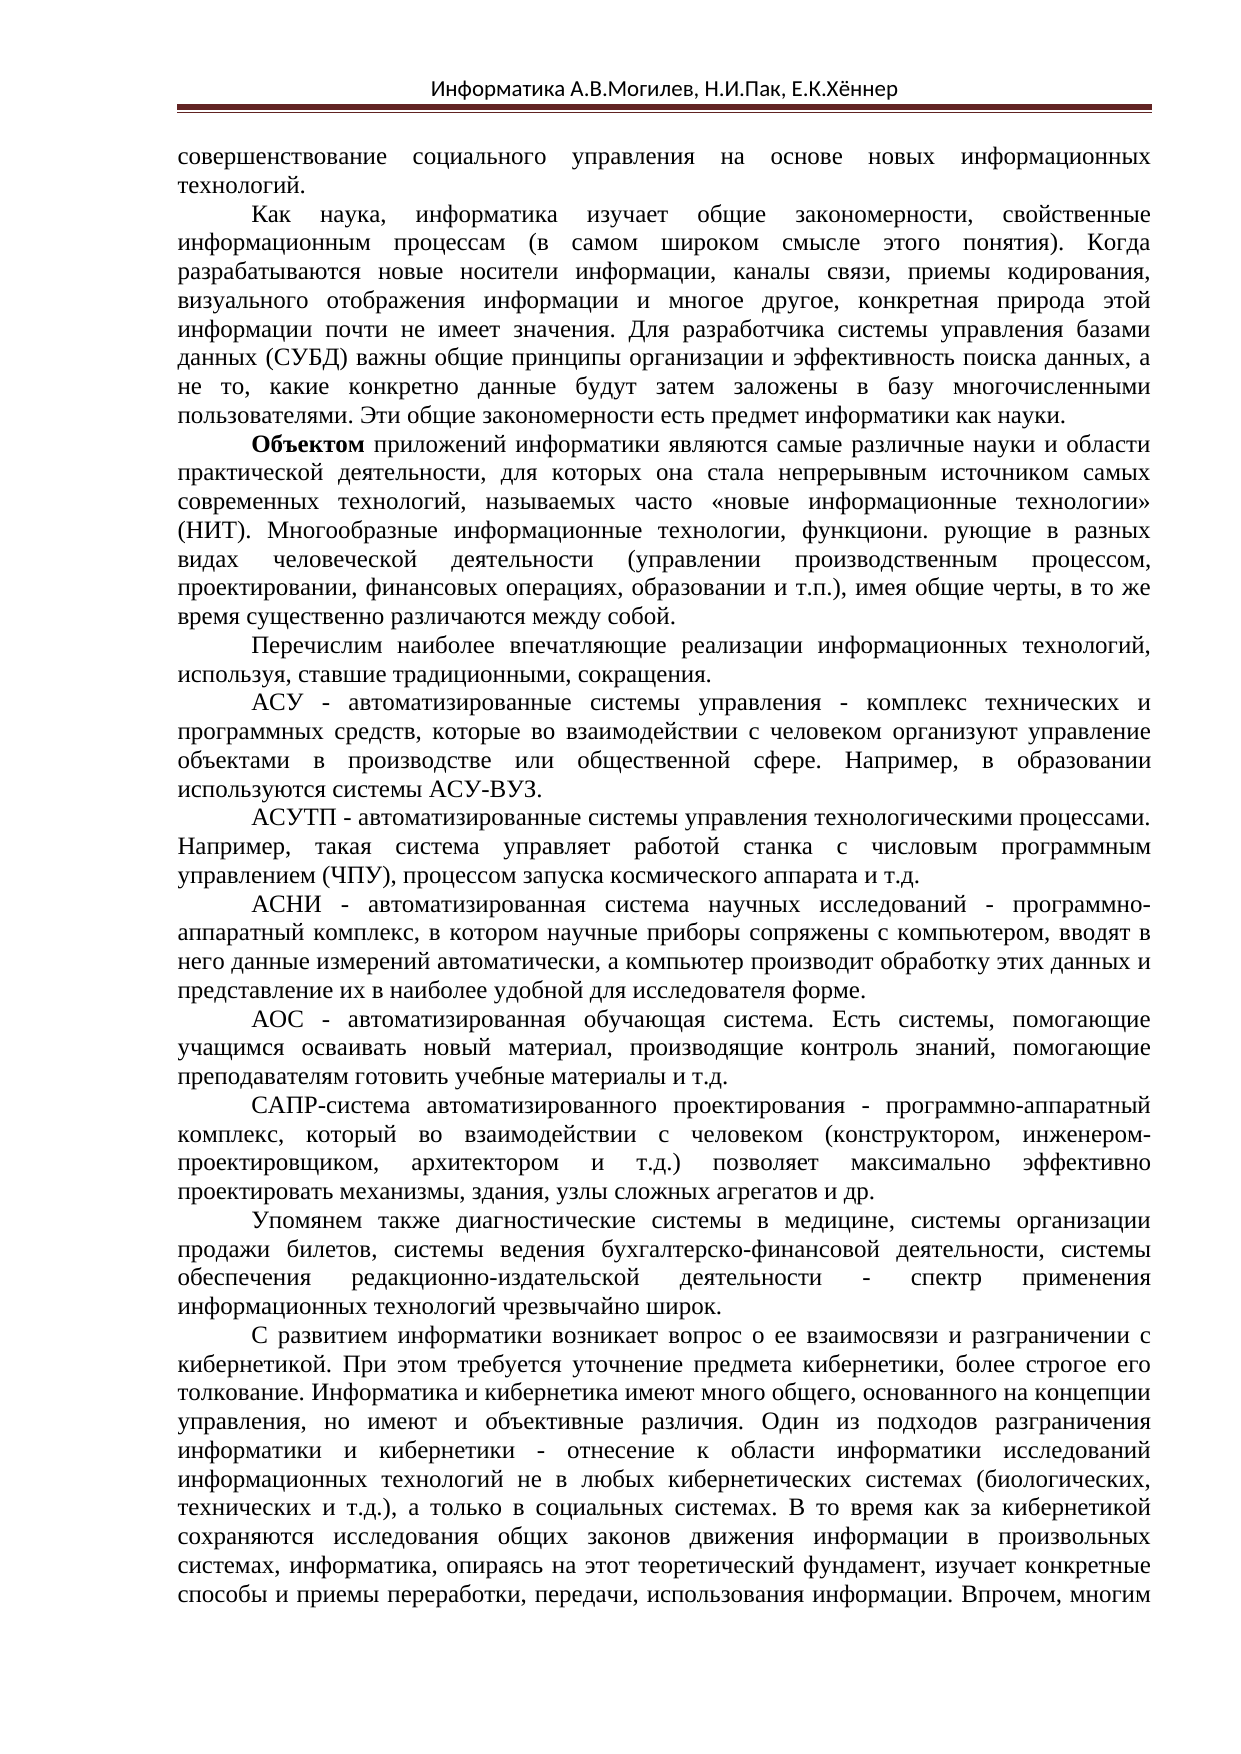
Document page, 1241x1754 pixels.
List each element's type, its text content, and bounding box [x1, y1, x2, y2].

text АСУ - автоматизированные системы управления - комплекс технических и программных средств, которые во взаимодействии с человеком организуют управление объектами в производстве или общественной сфере. Например, в образовании используются системы АСУ-ВУЗ. [177, 687, 1152, 802]
text АСУТП - автоматизированные системы управления технологическими процессами. Например, такая система управляет работой станка с числовым программным управлением (ЧПУ), процессом запуска космического аппарата и т.д. [177, 802, 1152, 889]
text Как наука, информатика изучает общие закономерности, свойственные информационным процессам (в самом широком смысле этого понятия). Когда разрабатываются новые носители информации, каналы связи, приемы кодирования, визуального отображения информации и многое другое, конкретная природа этой информации почти не имеет значения. Для разработчика системы управления базами данных (СУБД) важны общие принципы организации и эффективность поиска данных, а не то, какие конкретно данные будут затем заложены в базу многочисленными пользователями. Эти общие закономерности есть предмет информатики как науки. [177, 199, 1152, 429]
text Упомянем также диагностические системы в медицине, системы организации продажи билетов, системы ведения бухгалтерско-финансовой деятельности, системы обеспечения редакционно-издательской деятельности - спектр применения информационных технологий чрезвычайно широк. [177, 1205, 1152, 1320]
text Объектом приложений информатики являются самые различные науки и области практической деятельности, для которых она стала непрерывным источником самых современных технологий, называемых часто «новые информационные технологии» (НИТ). Многообразные информационные технологии, функциони. рующие в разных видах человеческой деятельности (управлении производственным процессом, проектировании, финансовых операциях, образовании и т.п.), имея общие черты, в то же время существенно различаются между собой. [177, 429, 1152, 630]
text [177, 141, 1152, 199]
text САПР-система автоматизированного проектирования - программно-аппаратный комплекс, который во взаимодействии с человеком (конструктором, инженером-проектировщиком, архитектором и т.д.) позволяет максимально эффективно проектировать механизмы, здания, узлы сложных агрегатов и др. [177, 1090, 1152, 1205]
text Перечислим наиболее впечатляющие реализации информационных технологий, используя, ставшие традиционными, сокращения. [177, 630, 1152, 687]
text АОС - автоматизированная обучающая система. Есть системы, помогающие учащимся осваивать новый материал, производящие контроль знаний, помогающие преподавателям готовить учебные материалы и т.д. [177, 1004, 1152, 1090]
text АСНИ - автоматизированная система научных исследований - программно-аппаратный комплекс, в котором научные приборы сопряжены с компьютером, вводят в него данные измерений автоматически, а компьютер производит обработку этих данных и представление их в наиболее удобной для исследователя форме. [177, 889, 1152, 1004]
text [177, 1320, 1152, 1607]
